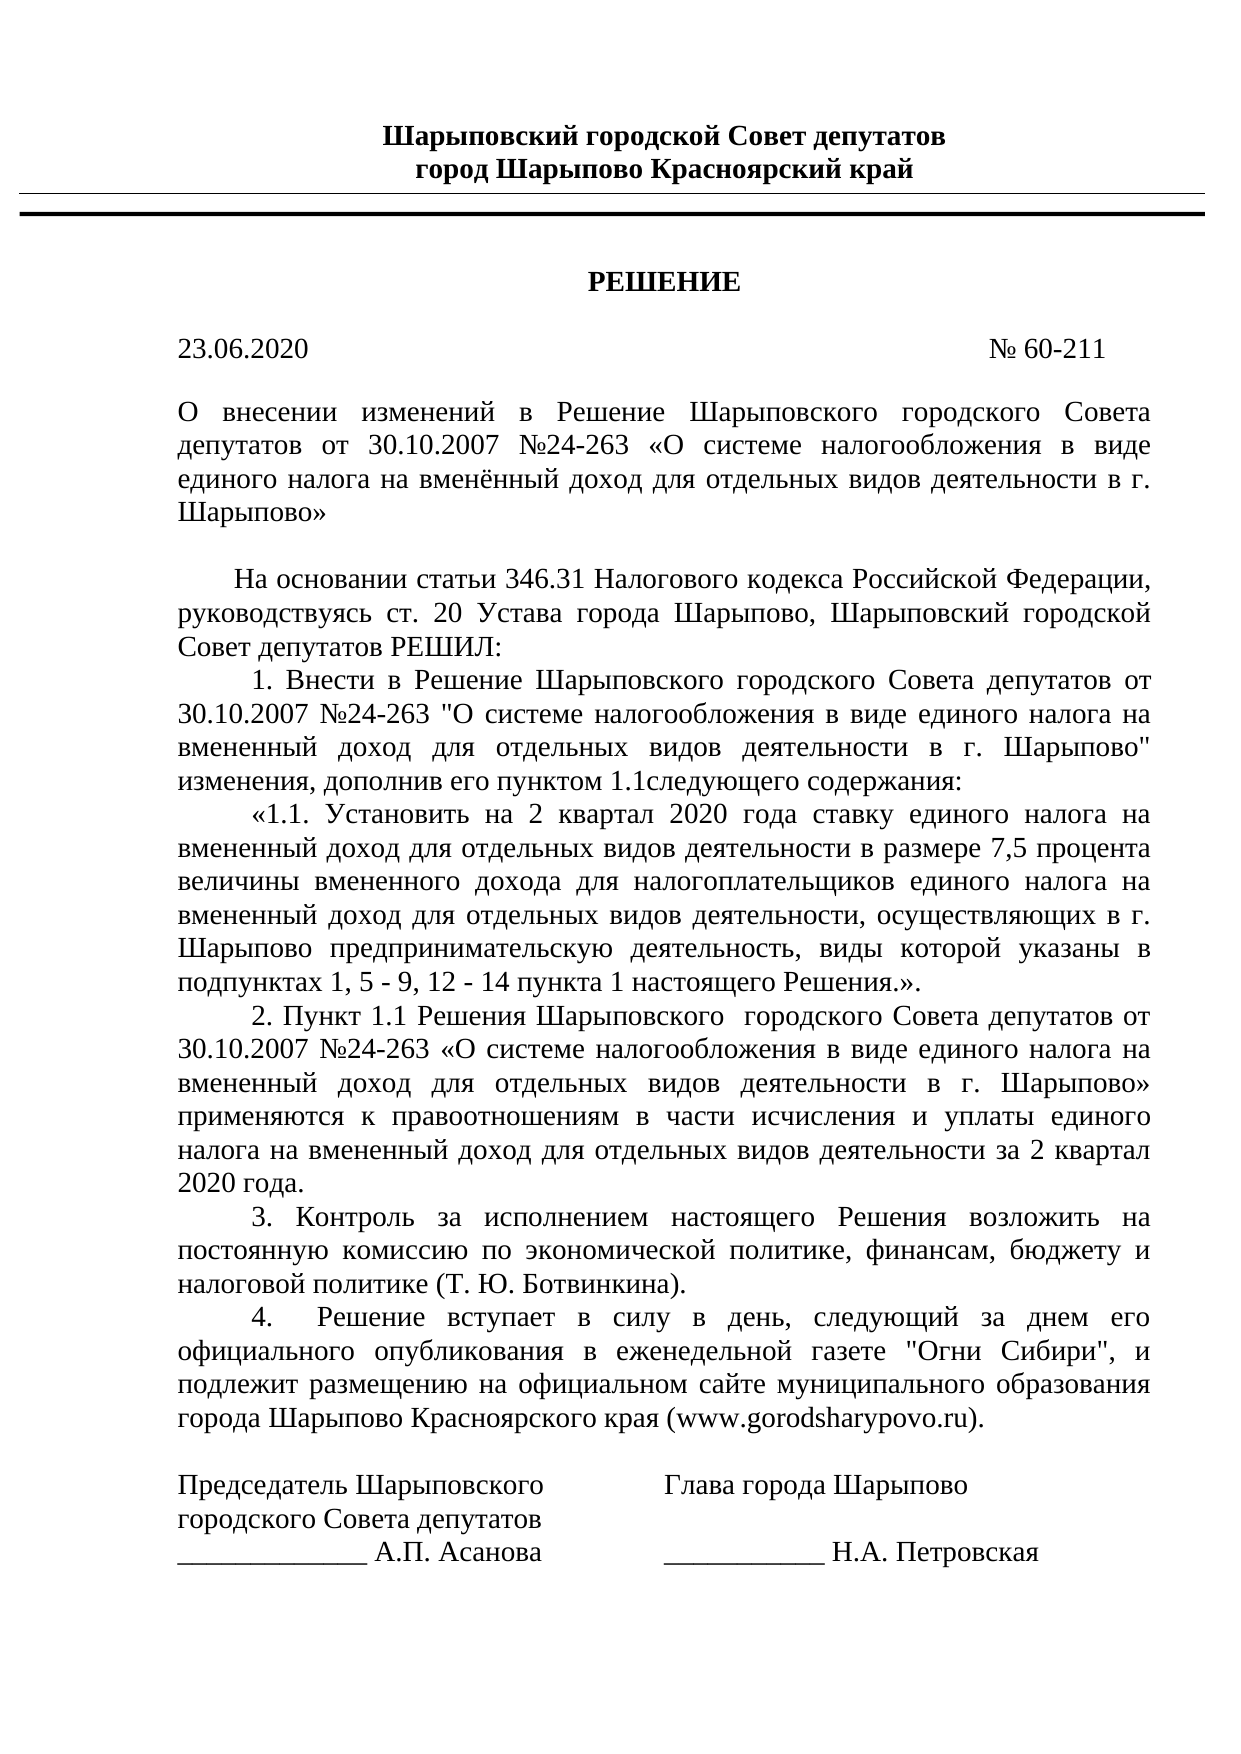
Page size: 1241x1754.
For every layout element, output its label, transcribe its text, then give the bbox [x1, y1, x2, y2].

text 4. Решение вступает в силу в день, следующий за днем его официального опубликования в еженедельной газете "Огни Сибири", и подлежит размещению на официальном сайте муниципального образования города Шарыпово Красноярского края (www.gorodsharypovo.ru). [177, 1299, 1152, 1434]
text 2. Пункт 1.1 Решения Шарыповского городского Совета депутатов от 30.10.2007 №24-263 «О системе налогообложения в виде единого налога на вмененный доход для отдельных видов деятельности в г. Шарыпово» применяются к правоотношениям в части исчисления и уплаты единого налога на вмененный доход для отдельных видов деятельности за 2 квартал 2020 года. [177, 998, 1152, 1199]
text 23.06.2020 № 60-211 [177, 332, 1152, 365]
text РЕШЕНИЕ [177, 264, 1152, 298]
text «1.1. Установить на 2 квартал 2020 года ставку единого налога на вмененный доход для отдельных видов деятельности в размере 7,5 процента величины вмененного дохода для налогоплательщиков единого налога на вмененный доход для отдельных видов деятельности, осуществляющих в г. Шарыпово предпринимательскую деятельность, виды которой указаны в подпунктах 1, 5 - 9, 12 - 14 пункта 1 настоящего Решения.». [177, 796, 1152, 998]
text город Шарыпово Красноярский край [177, 152, 1152, 185]
text О внесении изменений в Решение Шарыповского городского Совета депутатов от 30.10.2007 №24-263 «О системе налогообложения в виде единого налога на вменённый доход для отдельных видов деятельности в г. Шарыпово» [177, 394, 1152, 528]
text На основании статьи 346.31 Налогового кодекса Российской Федерации, руководствуясь ст. 20 Устава города Шарыпово, Шарыповский городской Совет депутатов РЕШИЛ: [177, 562, 1152, 662]
table_header Председатель Шарыповского городского Совета депутатов _____________ А.П. Асанова [166, 1467, 653, 1568]
text Шарыповский городской Совет депутатов [177, 118, 1152, 152]
table_header Глава города Шарыпово ___________ Н.А. Петровская [653, 1467, 1139, 1568]
text 3. Контроль за исполнением настоящего Решения возложить на постоянную комиссию по экономической политике, финансам, бюджету и налоговой политике (Т. Ю. Ботвинкина). [177, 1199, 1152, 1299]
text 1. Внести в Решение Шарыповского городского Совета депутатов от 30.10.2007 №24-263 "О системе налогообложения в виде единого налога на вмененный доход для отдельных видов деятельности в г. Шарыпово" изменения, дополнив его пунктом 1.1следующего содержания: [177, 662, 1152, 796]
